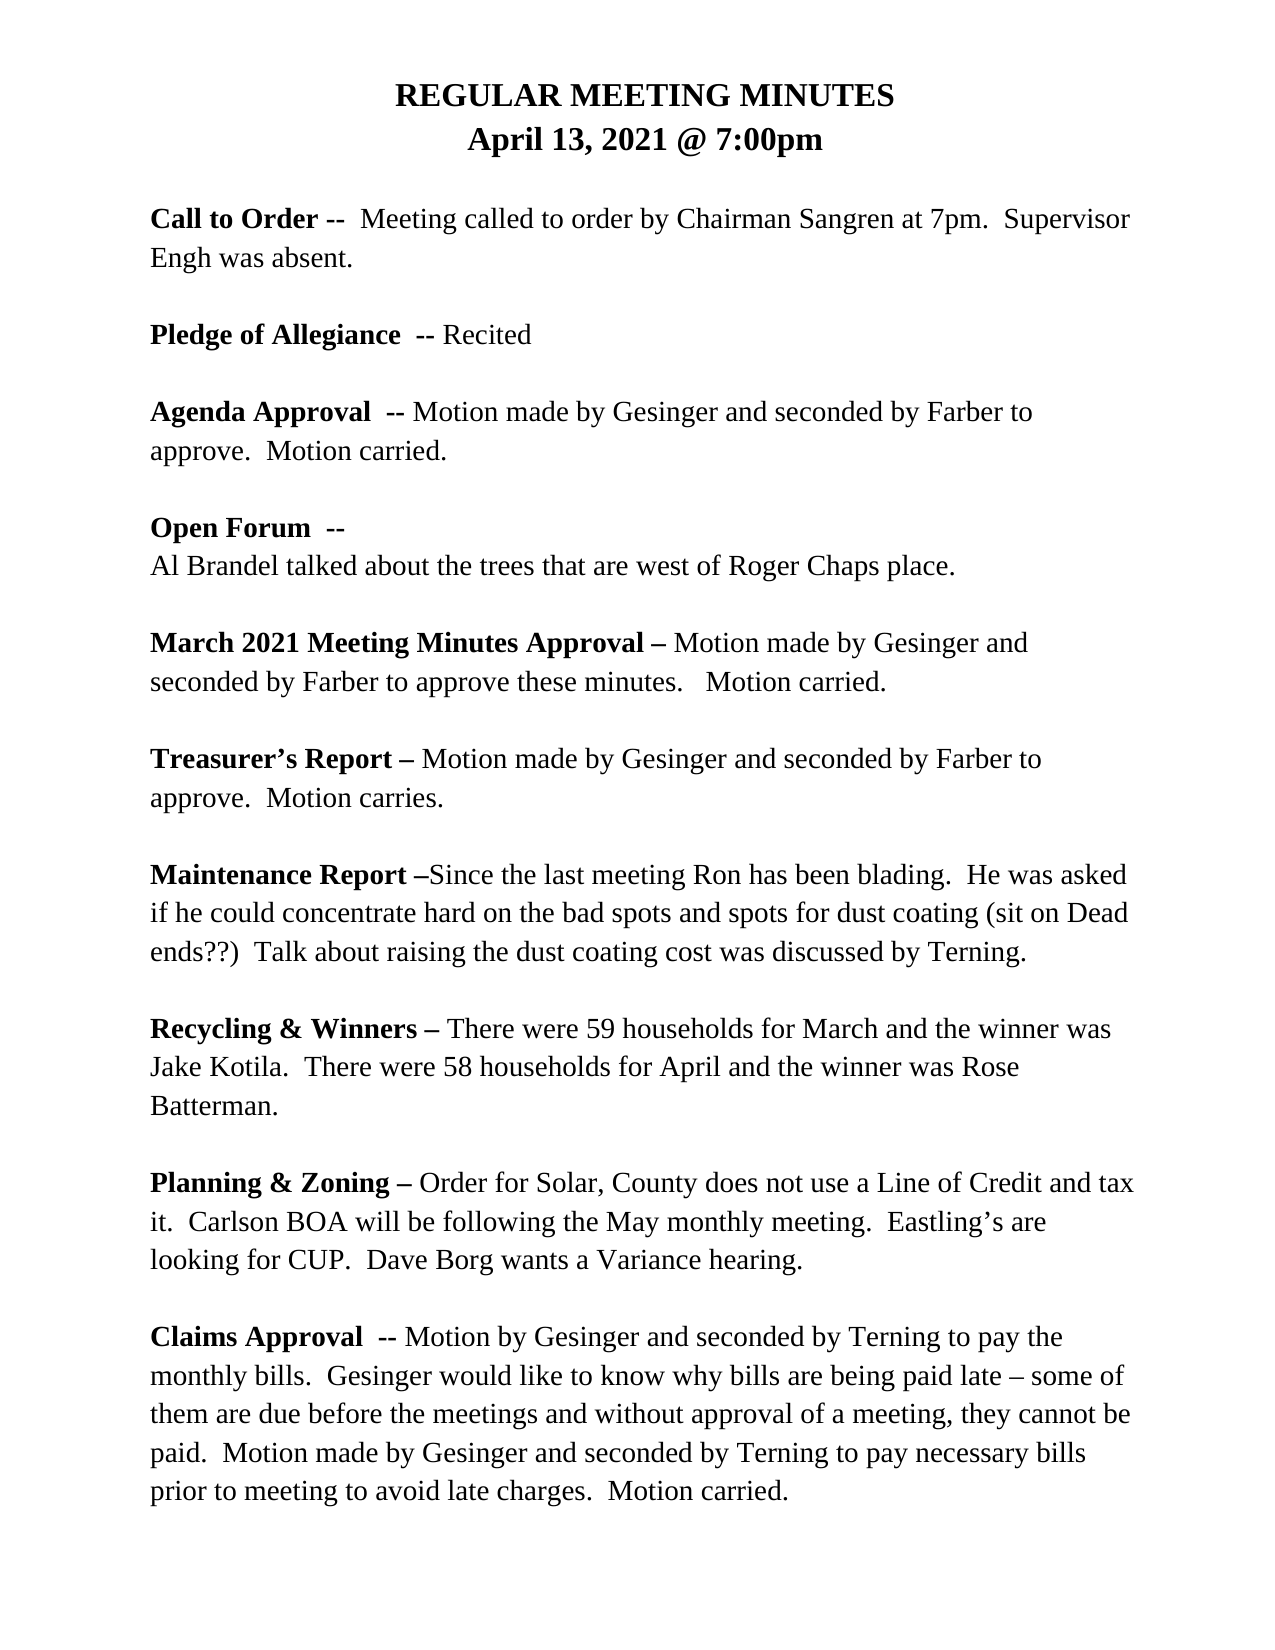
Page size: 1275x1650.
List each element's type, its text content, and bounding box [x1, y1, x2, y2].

text Pledge of Allegiance -- Recited [150, 317, 1140, 351]
text Recycling & Winners – There were 59 households for March and the winner was Jake Kotila. There were 58 households for April and the winner was Rose Batterman. [150, 1011, 1140, 1122]
text Al Brandel talked about the trees that are west of Roger Chaps place. [150, 548, 1140, 582]
text April 13, 2021 @ 7:00pm [150, 119, 1140, 157]
text Treasurer’s Report – Motion made by Gesinger and seconded by Farber to approve. Motion carries. [150, 741, 1140, 813]
text Agenda Approval -- Motion made by Gesinger and seconded by Farber to approve. Motion carried. [150, 394, 1140, 466]
text Call to Order -- Meeting called to order by Chairman Sangren at 7pm. Supervisor Engh was absent. [150, 202, 1140, 274]
text Claims Approval -- Motion by Gesinger and seconded by Terning to pay the monthly bills. Gesinger would like to know why bills are being paid late – some of them are due before the meetings and without approval of a meeting, they cannot be paid. Motion made by Gesinger and seconded by Terning to pay necessary bills prior to meeting to avoid late charges. Motion carried. [150, 1319, 1140, 1507]
text Maintenance Report –Since the last meeting Ron has been blading. He was asked if he could concentrate hard on the bad spots and spots for dust coating (sit on Dead ends??) Talk about raising the dust coating cost was discussed by Terning. [150, 857, 1140, 967]
text REGULAR MEETING MINUTES [150, 75, 1140, 113]
text Open Forum -- [150, 510, 1140, 543]
text Planning & Zoning – Order for Solar, County does not use a Line of Credit and tax it. Carlson BOA will be following the May monthly meeting. Eastling’s are looking for CUP. Dave Borg wants a Variance hearing. [150, 1165, 1140, 1276]
text March 2021 Meeting Minutes Approval – Motion made by Gesinger and seconded by Farber to approve these minutes. Motion carried. [150, 626, 1140, 698]
